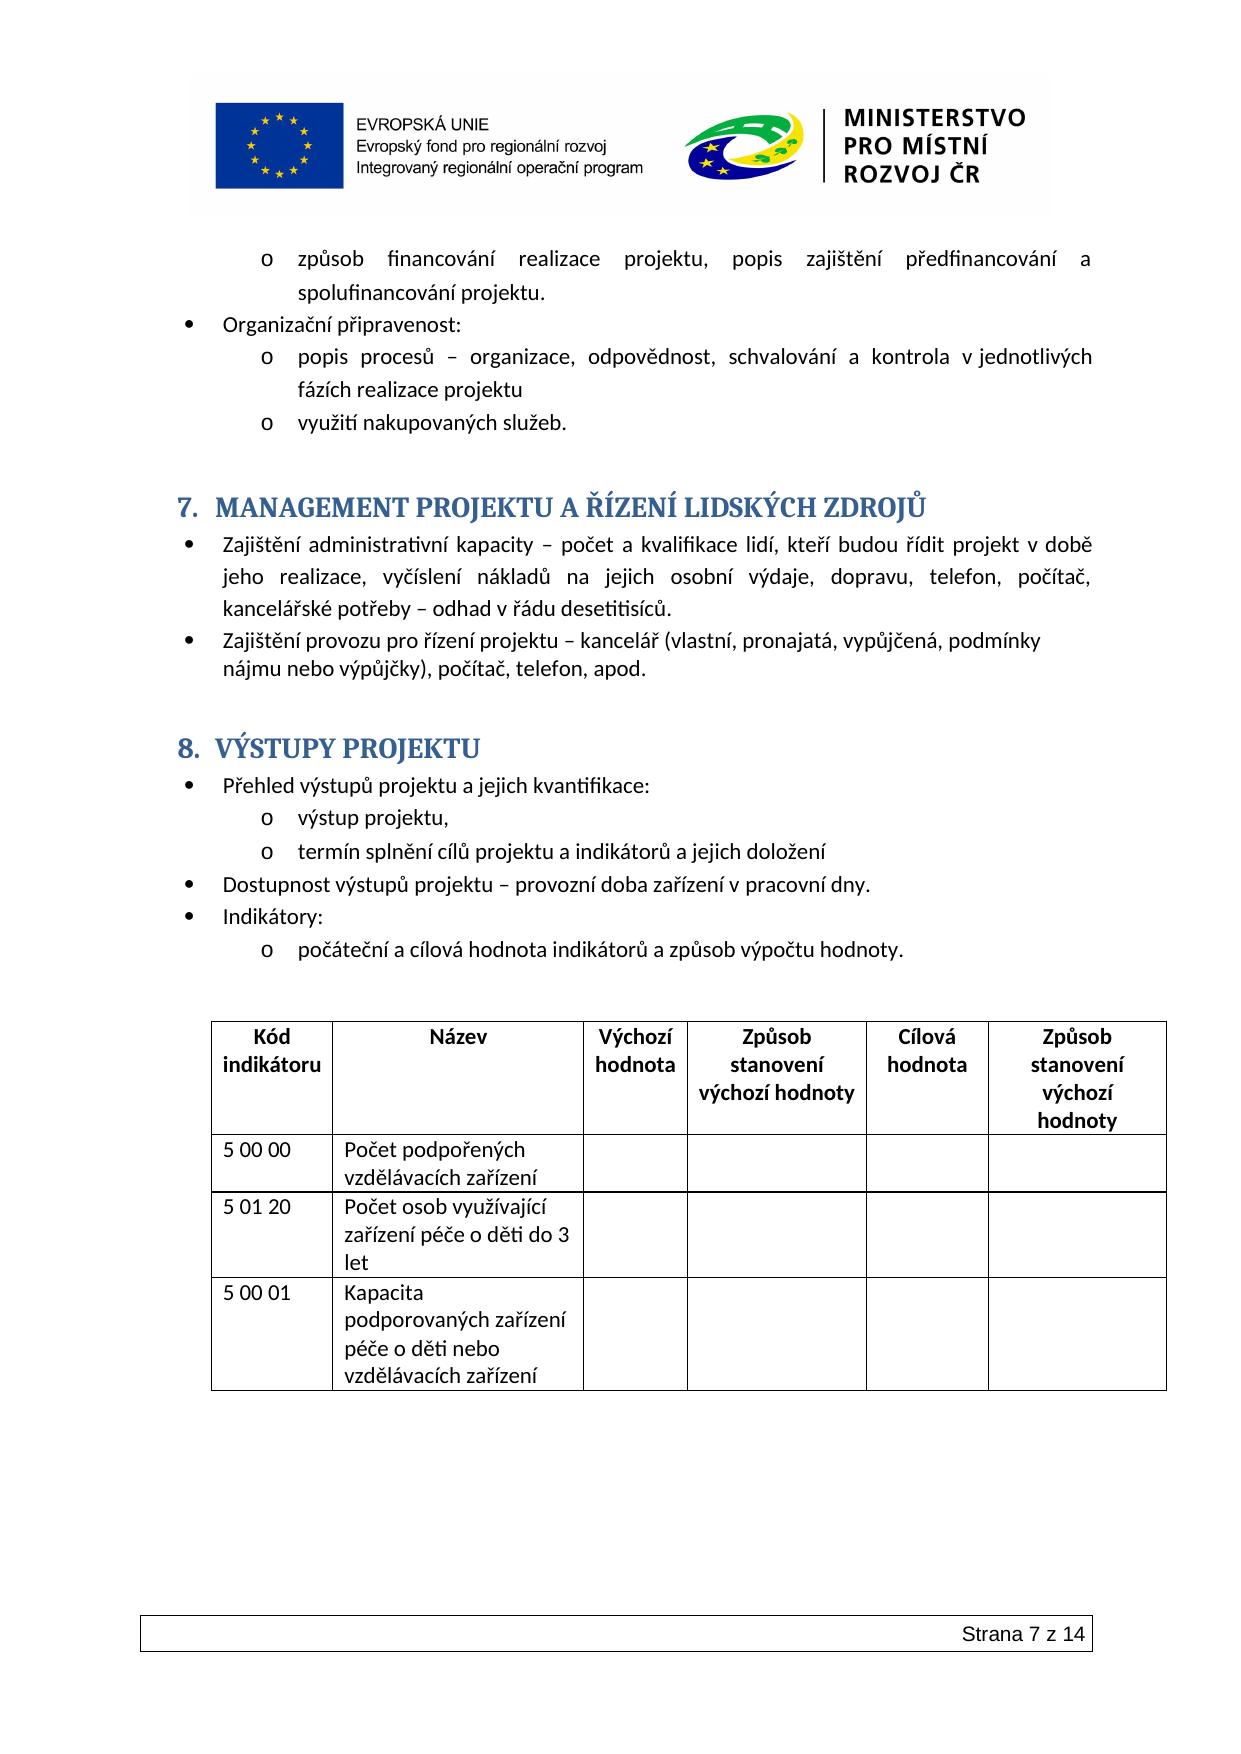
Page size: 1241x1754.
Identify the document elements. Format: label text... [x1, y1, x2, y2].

list Dostupnost výstupů projektu – provozní doba zařízení v pracovní dny. [185, 870, 1093, 898]
list způsob financování realizace projektu, popis zajištění předfinancování a spolufinancování projektu. [260, 244, 1093, 306]
list Zajištění administrativní kapacity – počet a kvalifikace lidí, kteří budou řídit projekt v době jeho realizace, vyčíslení nákladů na jejich osobní výdaje, dopravu, telefon, počítač, kancelářské potřeby – odhad v řádu desetitisíců. [185, 530, 1093, 622]
table_cell [584, 1278, 687, 1390]
table_cell [584, 1135, 687, 1191]
list Indikátory: [185, 902, 1093, 931]
table_cell [688, 1193, 866, 1277]
list Přehled výstupů projektu a jejich kvantifikace: [185, 771, 1093, 799]
table_cell [688, 1278, 866, 1390]
list Organizační připravenost: [185, 310, 1093, 338]
list Zajištění provozu pro řízení projektu – kancelář (vlastní, pronajatá, vypůjčená, podmínky nájmu nebo výpůjčky), počítač, telefon, apod. [185, 626, 1093, 682]
subtitle Výstupy projektu [177, 732, 1093, 766]
table_cell [989, 1193, 1166, 1277]
list termín splnění cílů projektu a indikátorů a jejich doložení [260, 837, 1093, 866]
list výstup projektu, [260, 803, 1093, 832]
table_cell 5 00 01 [212, 1278, 332, 1390]
list využití nakupovaných služeb. [260, 408, 1093, 437]
table_header Kód indikátoru [212, 1022, 332, 1134]
table_cell [584, 1193, 687, 1277]
list popis procesů – organizace, odpovědnost, schvalování a kontrola v jednotlivých fázích realizace projektu [260, 342, 1093, 404]
table_header Cílová hodnota [867, 1022, 988, 1134]
table_cell 5 01 20 [212, 1193, 332, 1277]
picture [187, 73, 1053, 217]
table_cell [867, 1193, 988, 1277]
table_header Způsob stanovení výchozí hodnoty [989, 1022, 1166, 1134]
subtitle Management projektu a řízení lidských zdrojů [177, 491, 1093, 525]
table_cell [867, 1135, 988, 1191]
table_cell 5 00 00 [212, 1135, 332, 1191]
table_header Výchozí hodnota [584, 1022, 687, 1134]
table_cell Počet osob využívající zařízení péče o děti do 3 let [333, 1193, 583, 1277]
table_cell Počet podpořených vzdělávacích zařízení [333, 1135, 583, 1191]
table_cell [867, 1278, 988, 1390]
table_cell [989, 1135, 1166, 1191]
table_cell [989, 1278, 1166, 1390]
table_cell [688, 1135, 866, 1191]
table_cell Kapacita podporovaných zařízení péče o děti nebo vzdělávacích zařízení [333, 1278, 583, 1390]
list počáteční a cílová hodnota indikátorů a způsob výpočtu hodnoty. [260, 935, 1093, 964]
table_header Název [333, 1022, 583, 1134]
table_header Způsob stanovení výchozí hodnoty [688, 1022, 866, 1134]
